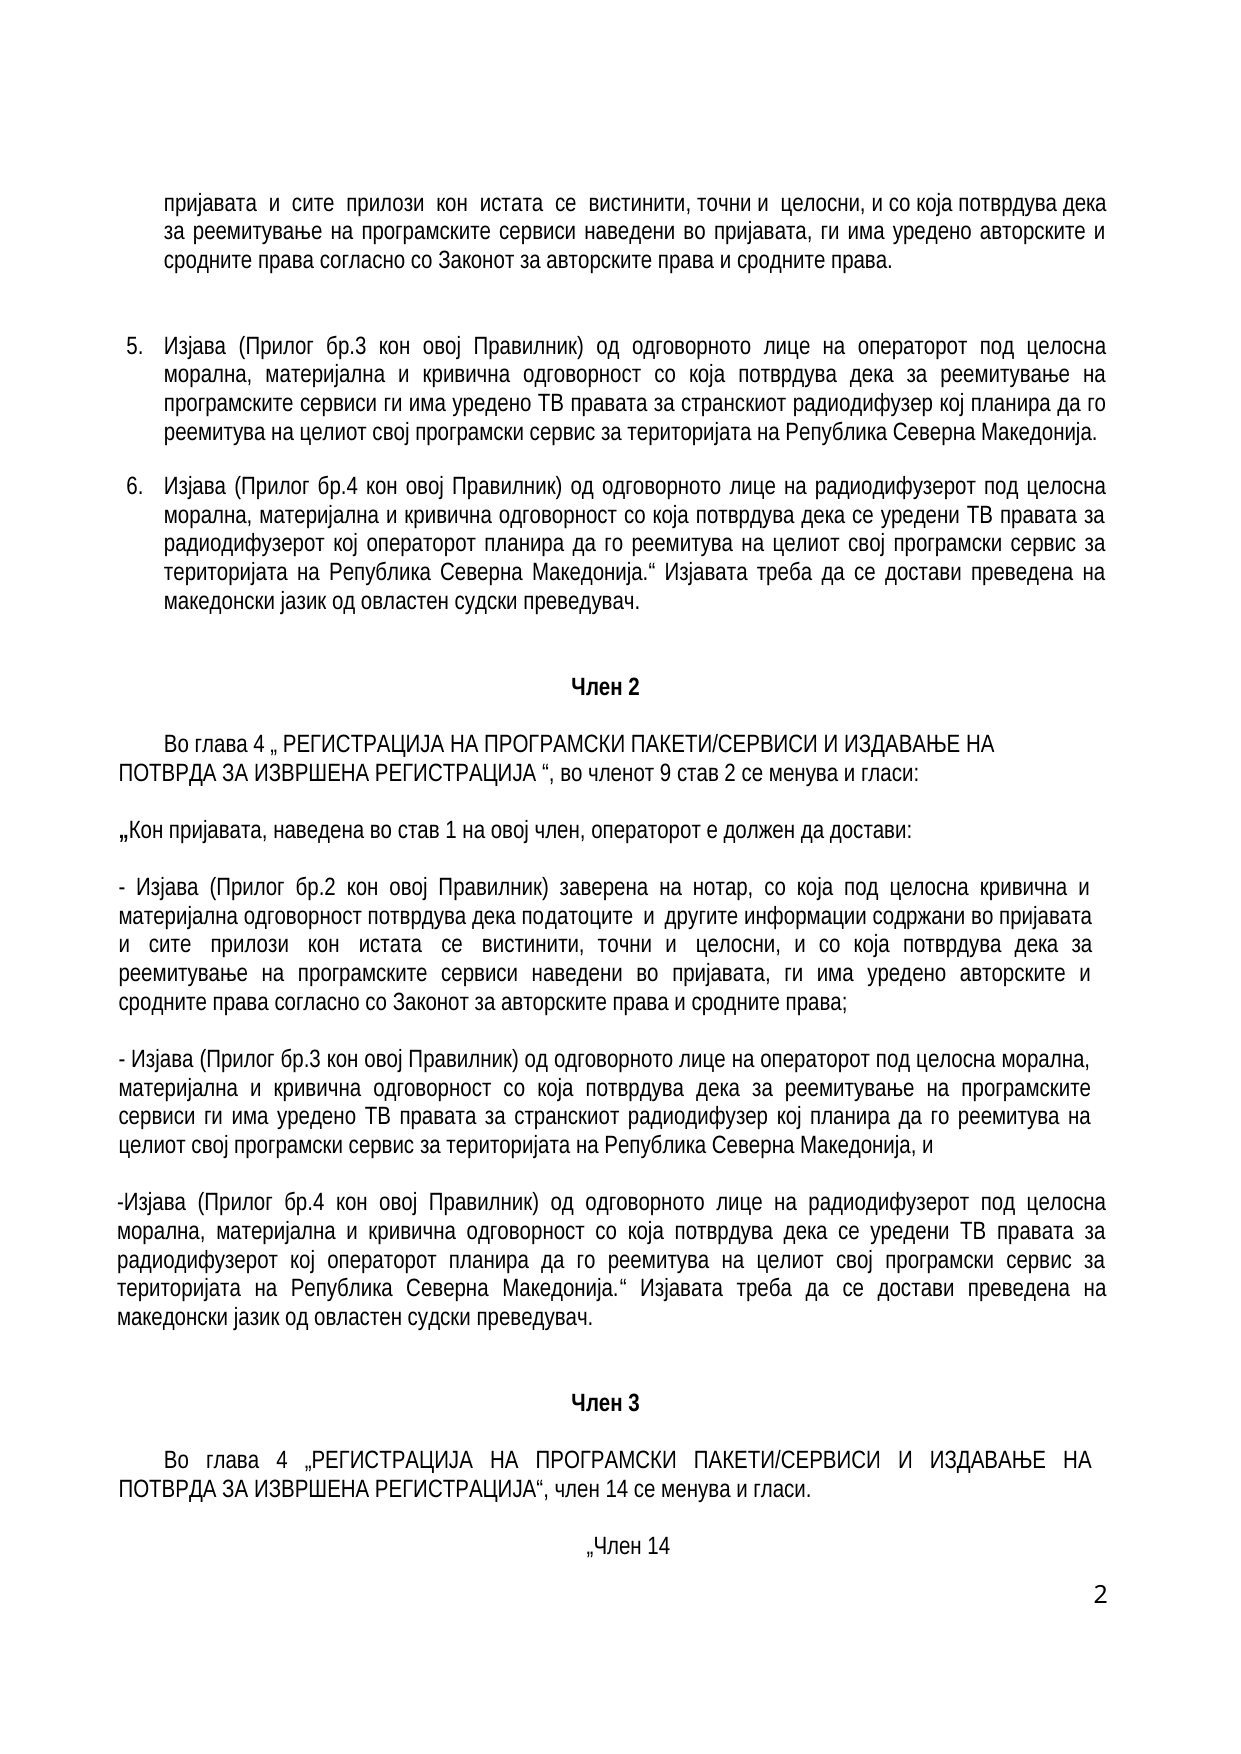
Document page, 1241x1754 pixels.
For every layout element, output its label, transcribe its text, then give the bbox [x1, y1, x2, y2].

text - Изјавa (Прилог бр.2 кон овој Правилник) заверена на нотар, со која под целосна кривична и материјална одговорност потврдува дека податоците и другите информации содржани во пријавата и сите прилози кон истата се вистинити, точни и целосни, и со која потврдува дека за реемитување на програмските сервиси наведени во пријавата, ги има уредено авторските и сродните права согласно со Законот за авторските права и сродните права; [118, 872, 1093, 1015]
text Член 2 [118, 672, 1093, 700]
text - Изјава (Прилог бр.3 кон овој Правилник) од одговорното лице на операторот под целосна морална, материјална и кривична одговорност со која потврдува дека за реемитување на програмските сервиси ги има уредено ТВ правата за странскиот радиодифузер кој планира да го реемитува на целиот свој програмски сервис за територијата на Република Северна Македонија, и [118, 1044, 1093, 1159]
text Член 3 [118, 1388, 1093, 1416]
text Во глава 4 „РЕГИСТРАЦИЈА НА ПРОГРАМСКИ ПАКЕТИ/СЕРВИСИ И ИЗДАВАЊЕ НА ПОТВРДА ЗА ИЗВРШЕНА РЕГИСТРАЦИЈА“, член 14 се менува и гласи. [118, 1445, 1093, 1502]
list Изјава (Прилог бр.3 кон овој Правилник) од одговорното лице на операторот под целосна морална, материјална и кривична одговорност со која потврдува дека за реемитување на програмските сервиси ги има уредено ТВ правата за странскиот радиодифузер кој планира да го реемитува на целиот свој програмски сервис за територијата на Република Северна Македонија. [126, 331, 1107, 445]
text Во глава 4 „ РЕГИСТРАЦИЈА НА ПРОГРАМСКИ ПАКЕТИ/СЕРВИСИ И ИЗДАВАЊЕ НА ПОТВРДА ЗА ИЗВРШЕНА РЕГИСТРАЦИЈА “, во членот 9 став 2 се менува и гласи: [118, 729, 1093, 786]
text „Член 14 [118, 1531, 1093, 1560]
list Изјава (Прилог бр.4 кон овој Правилник) од одговорното лице на радиодифузерот под целосна морална, материјална и кривична одговорност со која потврдува дека се уредени ТВ правата за радиодифузерот кој операторот планира да го реемитува на целиот свој програмски сервис за територијата на Република Северна Македонија.“ Изјавата треба да се достави преведена на македонски јазик од овластен судски преведувач. [126, 471, 1107, 614]
text -Изјава (Прилог бр.4 кон овој Правилник) од одговорното лице на радиодифузерот под целосна морална, материјална и кривична одговорност со која потврдува дека се уредени ТВ правата за радиодифузерот кој операторот планира да го реемитува на целиот свој програмски сервис за територијата на Република Северна Македонија.“ Изјавата треба да се достави преведена на македонски јазик од овластен судски преведувач. [117, 1187, 1107, 1331]
text „Кон пријавата, наведена во став 1 на овој член, операторот е должен да достави: [118, 815, 1093, 843]
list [126, 187, 1107, 273]
